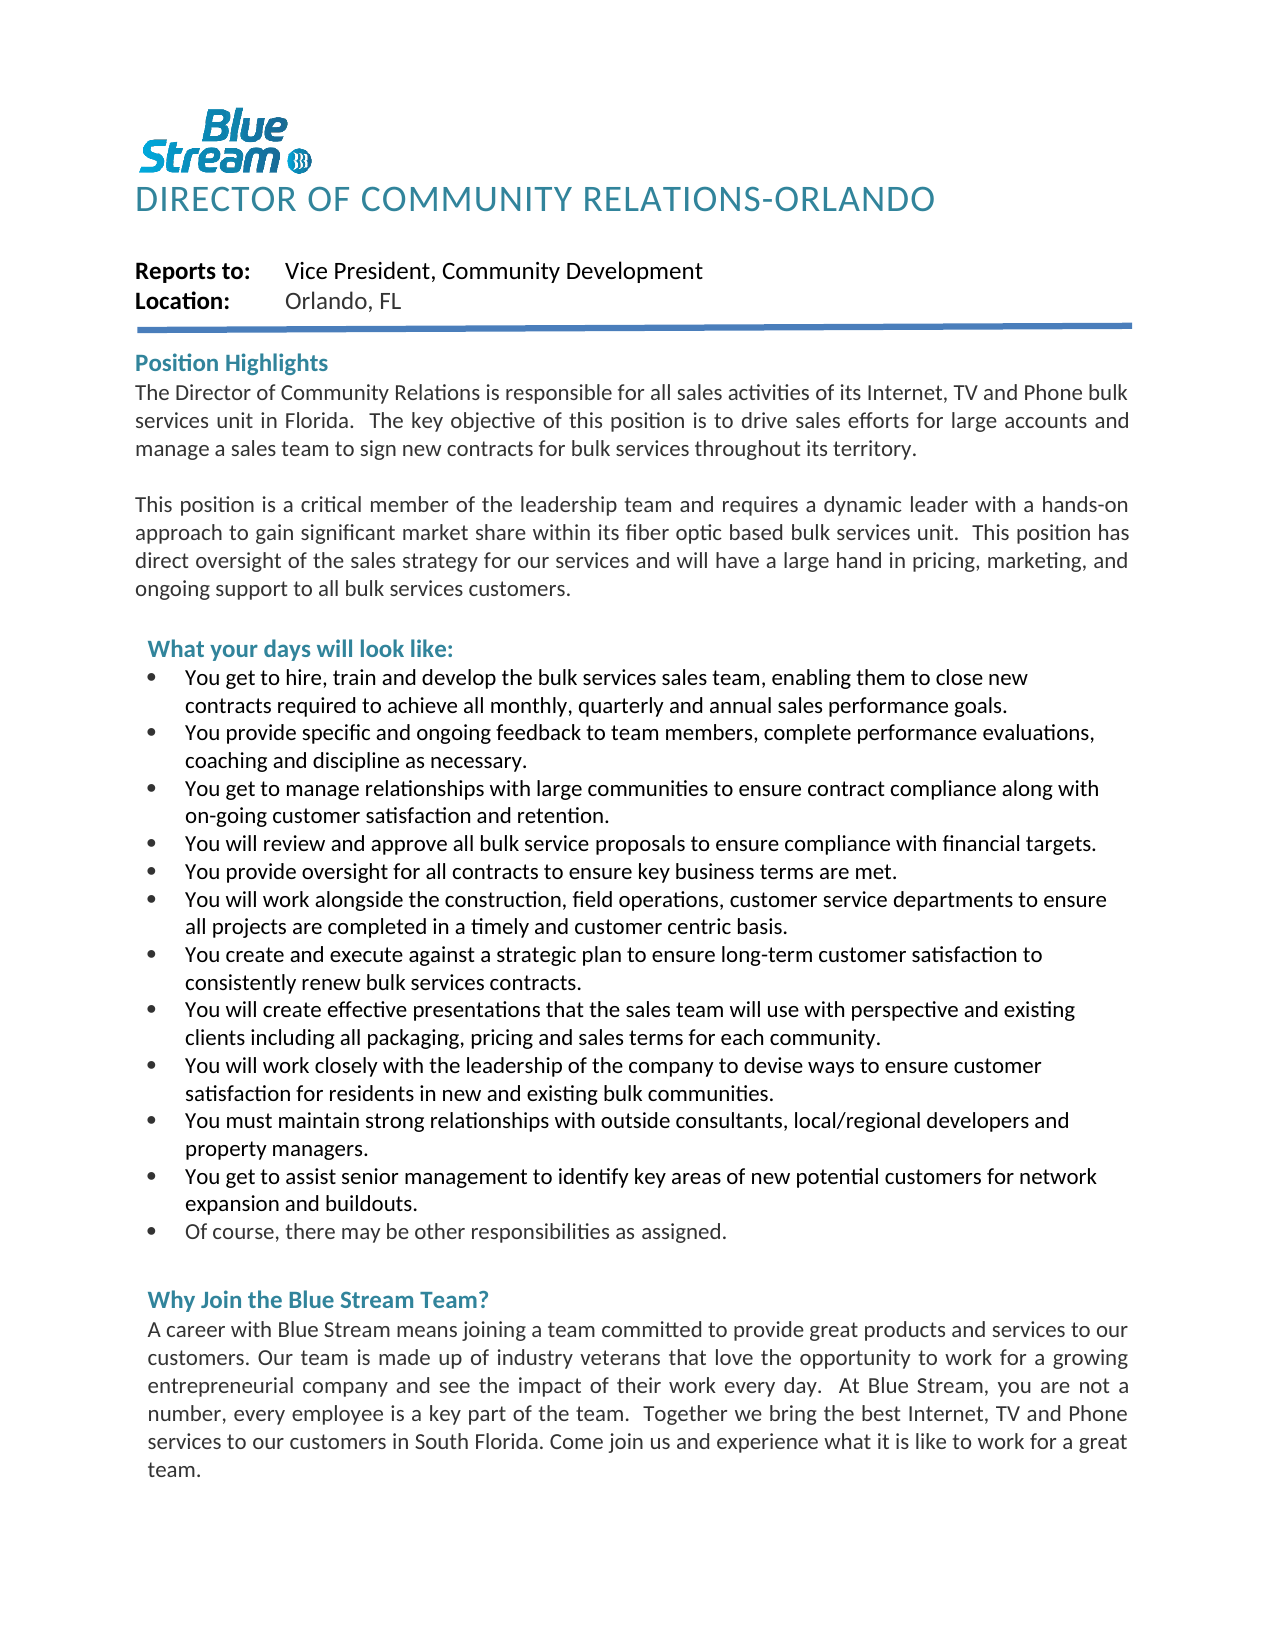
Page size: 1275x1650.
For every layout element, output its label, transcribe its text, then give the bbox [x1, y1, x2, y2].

list You will review and approve all bulk service proposals to ensure compliance with financial targets. [147, 829, 1116, 857]
subtitle What your days will look like: [147, 633, 1131, 663]
list You will work closely with the leadership of the company to devise ways to ensure customer satisfaction for residents in new and existing bulk communities. [147, 1051, 1116, 1107]
title Director OF Community Relations-Orlando [135, 175, 1140, 221]
text Reports to: Vice President, Community Development [135, 255, 1140, 286]
text Location: Orlando, FL [135, 286, 1140, 316]
text The Director of Community Relations is responsible for all sales activities of its Internet, TV and Phone bulk services unit in Florida. The key objective of this position is to drive sales efforts for large accounts and manage a sales team to sign new contracts for bulk services throughout its territory. [135, 378, 1131, 462]
list You will create effective presentations that the sales team will use with perspective and existing clients including all packaging, pricing and sales terms for each community. [147, 996, 1116, 1051]
picture [135, 105, 320, 175]
list You provide oversight for all contracts to ensure key business terms are met. [147, 857, 1116, 885]
text A career with Blue Stream means joining a team committed to provide great products and services to our customers. Our team is made up of industry veterans that love the opportunity to work for a growing entrepreneurial company and see the impact of their work every day. At Blue Stream, you are not a number, every employee is a key part of the team. Together we bring the best Internet, TV and Phone services to our customers in South Florida. Come join us and experience what it is like to work for a great team. [147, 1315, 1131, 1483]
list You will work alongside the construction, field operations, customer service departments to ensure all projects are completed in a timely and customer centric basis. [147, 885, 1116, 940]
text This position is a critical member of the leadership team and requires a dynamic leader with a hands-on approach to gain significant market share within its fiber optic based bulk services unit. This position has direct oversight of the sales strategy for our services and will have a large hand in pricing, marketing, and ongoing support to all bulk services customers. [135, 462, 1131, 602]
list You get to assist senior management to identify key areas of new potential customers for network expansion and buildouts. [147, 1162, 1116, 1217]
list Of course, there may be other responsibilities as assigned. [147, 1217, 1140, 1245]
text Why Join the Blue Stream Team? [147, 1284, 1131, 1315]
list You create and execute against a strategic plan to ensure long-term customer satisfaction to consistently renew bulk services contracts. [147, 940, 1116, 996]
list You get to manage relationships with large communities to ensure contract compliance along with on-going customer satisfaction and retention. [147, 774, 1116, 829]
list You provide specific and ongoing feedback to team members, complete performance evaluations, coaching and discipline as necessary. [147, 719, 1116, 774]
list You must maintain strong relationships with outside consultants, local/regional developers and property managers. [147, 1107, 1116, 1162]
list You get to hire, train and develop the bulk services sales team, enabling them to close new contracts required to achieve all monthly, quarterly and annual sales performance goals. [147, 663, 1116, 719]
text Position Highlights [135, 347, 1131, 378]
